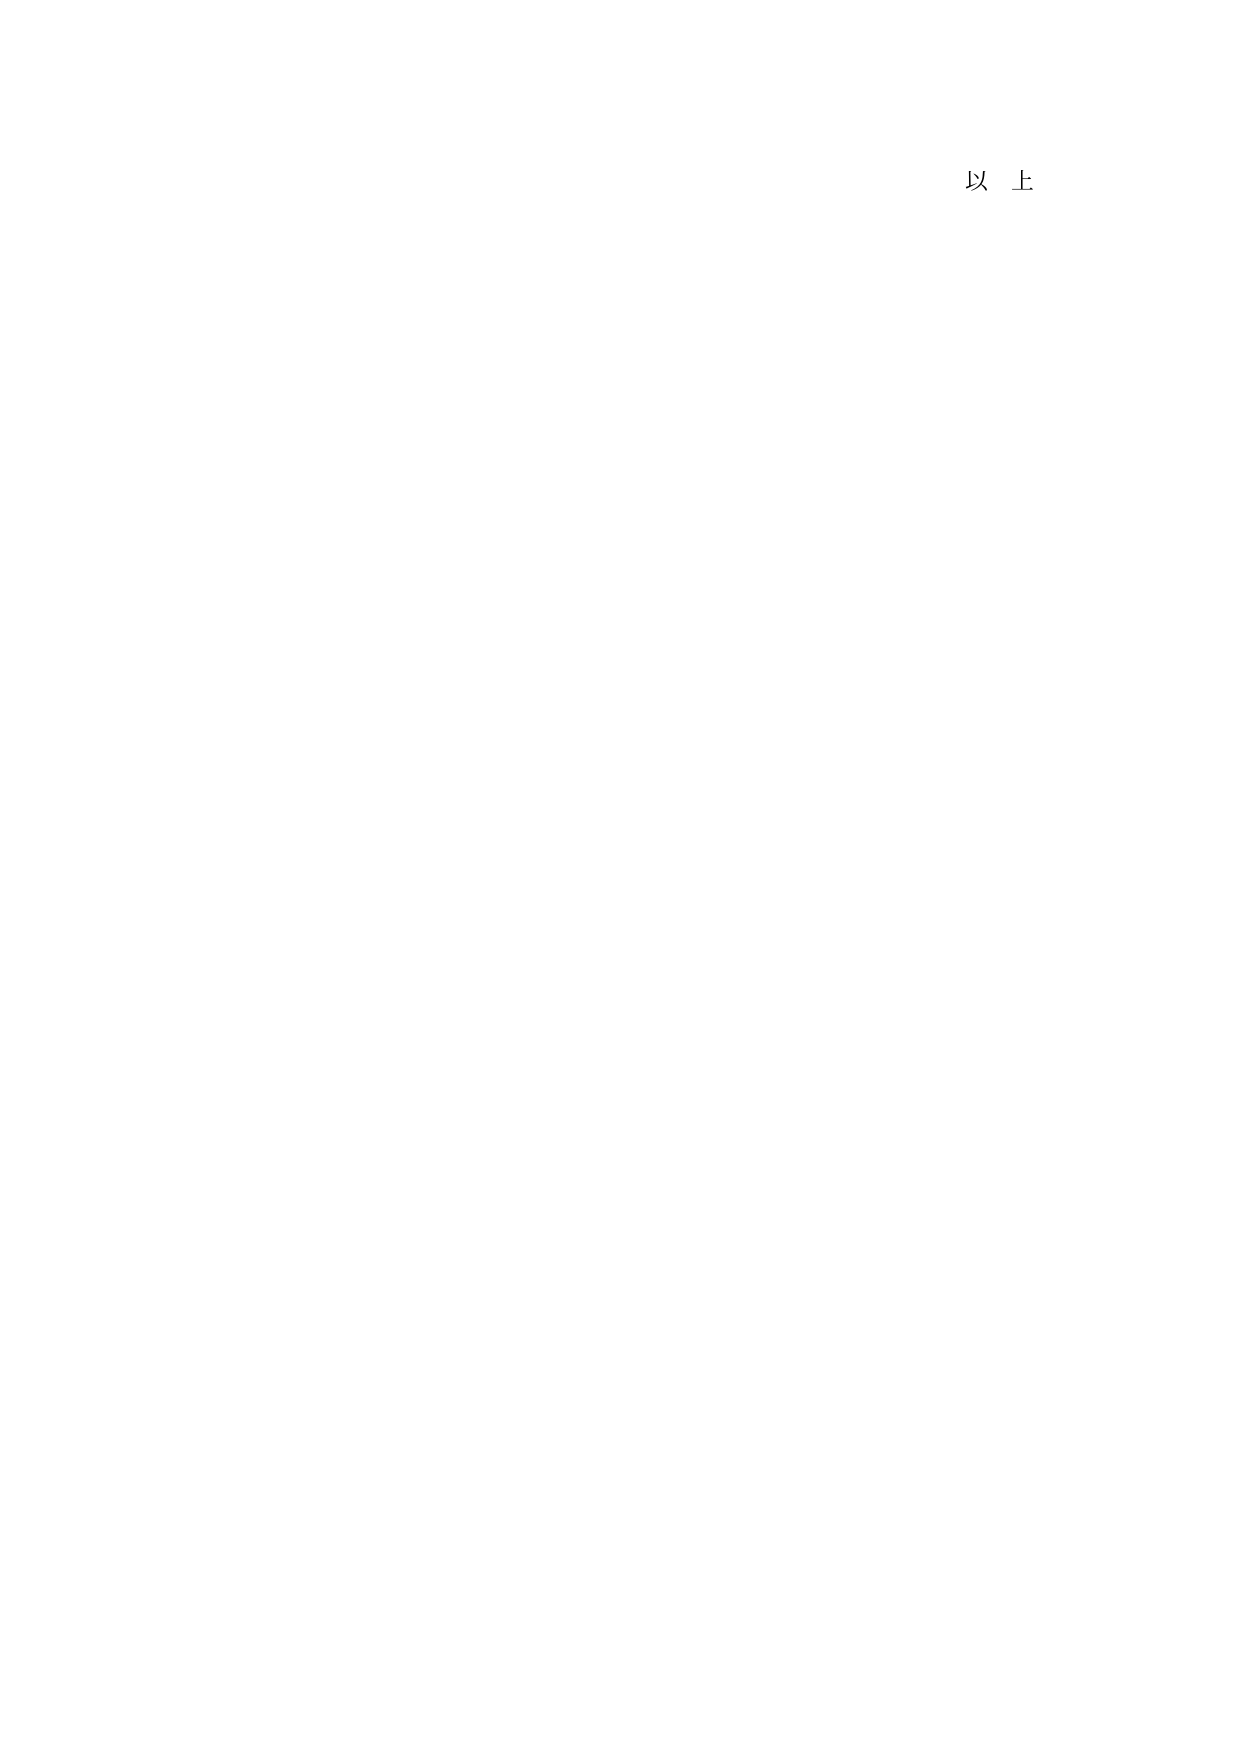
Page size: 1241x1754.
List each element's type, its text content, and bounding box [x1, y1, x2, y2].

text 以 上 [177, 161, 1034, 198]
